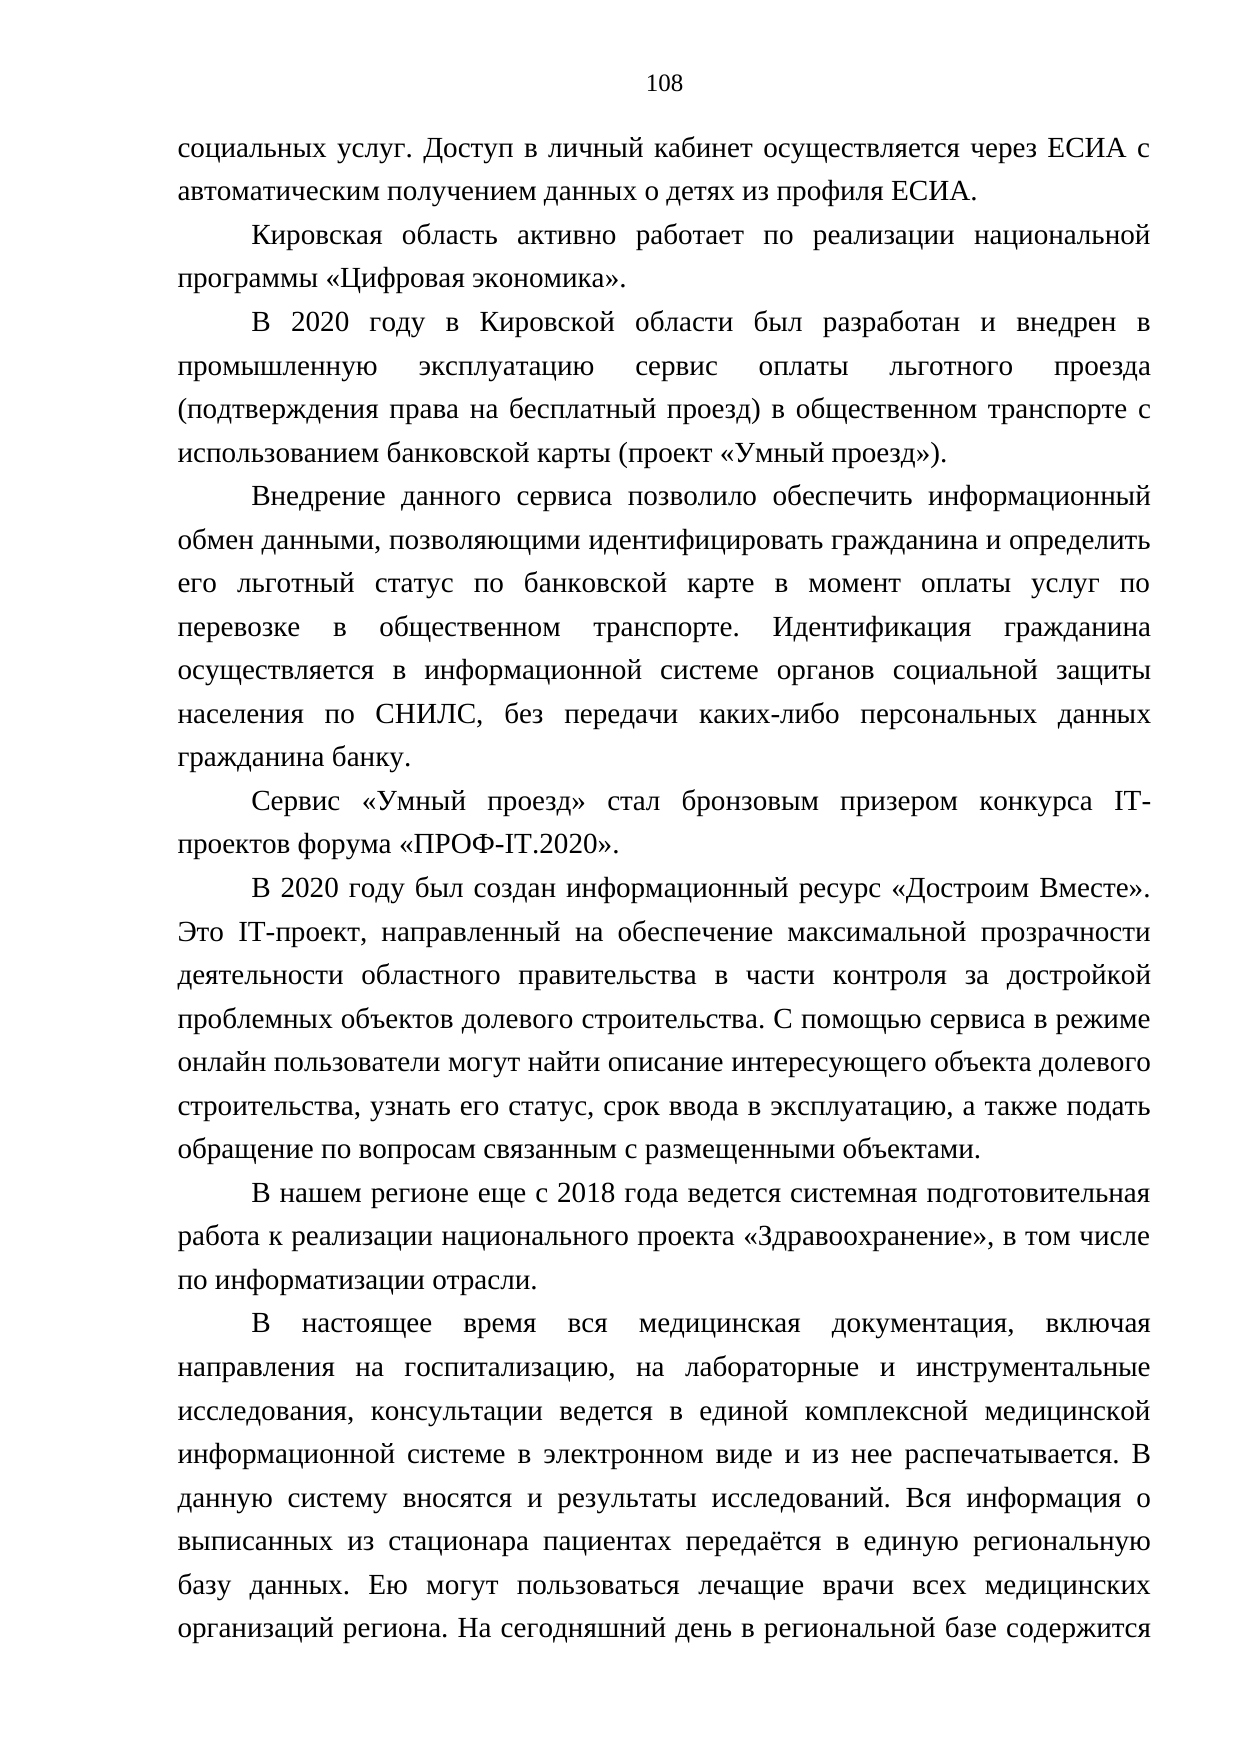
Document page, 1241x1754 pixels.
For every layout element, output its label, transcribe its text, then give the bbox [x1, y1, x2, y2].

text В 2020 году в Кировской области был разработан и внедрен в промышленную эксплуатацию сервис оплаты льготного проезда (подтверждения права на бесплатный проезд) в общественном транспорте с использованием банковской карты (проект «Умный проезд»). [177, 304, 1152, 468]
text Кировская область активно работает по реализации национальной программы «Цифровая экономика». [177, 217, 1152, 294]
text В нашем регионе еще с 2018 года ведется системная подготовительная работа к реализации национального проекта «Здравоохранение», в том числе по информатизации отрасли. [177, 1175, 1152, 1296]
text Внедрение данного сервиса позволило обеспечить информационный обмен данными, позволяющими идентифицировать гражданина и определить его льготный статус по банковской карте в момент оплаты услуг по перевозке в общественном транспорте. Идентификация гражданина осуществляется в информационной системе органов социальной защиты населения по СНИЛС, без передачи каких-либо персональных данных гражданина банку. [177, 478, 1152, 773]
text В 2020 году был создан информационный ресурс «Достроим Вместе». Это IТ-проект, направленный на обеспечение максимальной прозрачности деятельности областного правительства в части контроля за достройкой проблемных объектов долевого строительства. C помощью сервиса в режиме онлайн пользователи могут найти описание интересующего объекта долевого строительства, узнать его статус, срок ввода в эксплуатацию, а также подать обращение по вопросам связанным с размещенными объектами. [177, 870, 1152, 1165]
text Сервис «Умный проезд» стал бронзовым призером конкурса IT-проектов форума «ПРОФ-IT.2020». [177, 783, 1152, 860]
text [177, 130, 1152, 207]
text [177, 1306, 1152, 1644]
